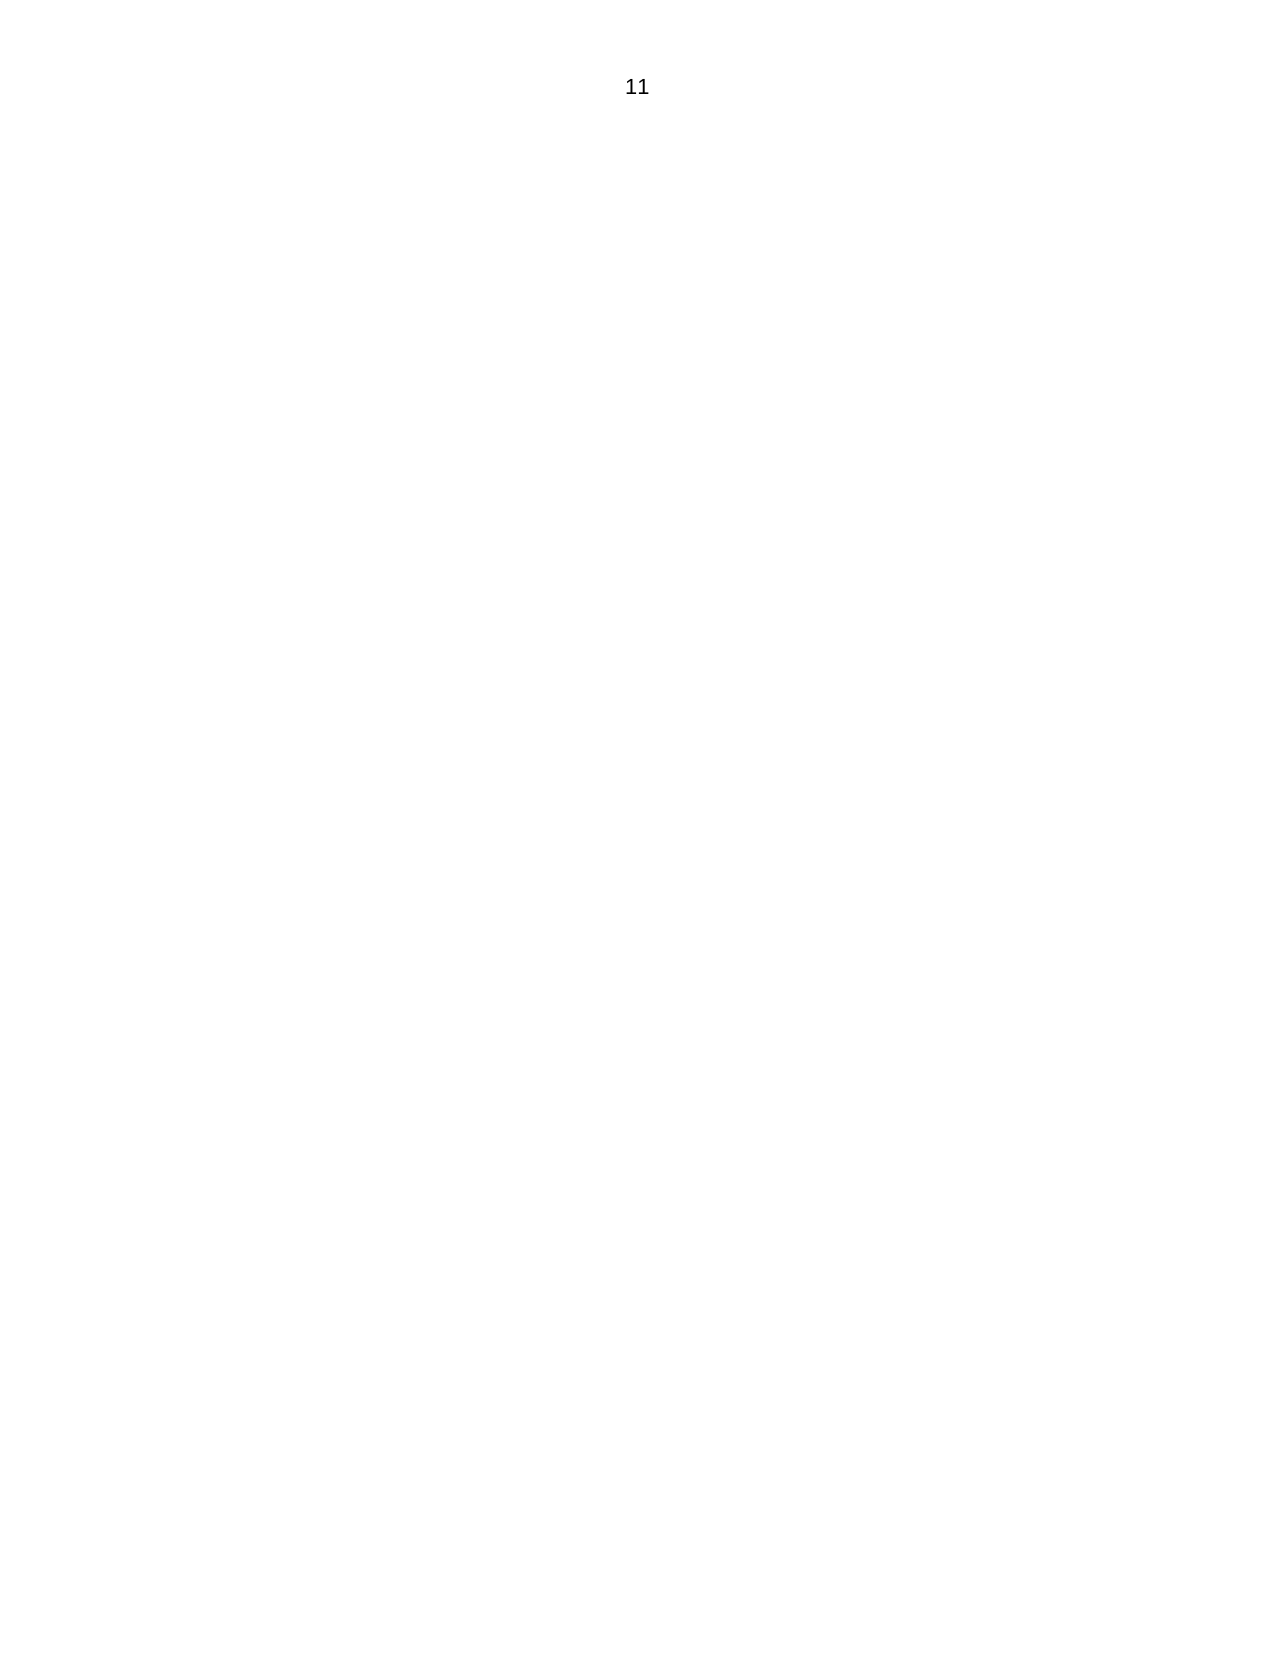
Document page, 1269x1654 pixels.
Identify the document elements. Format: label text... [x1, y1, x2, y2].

text 11 [625, 74, 1176, 99]
